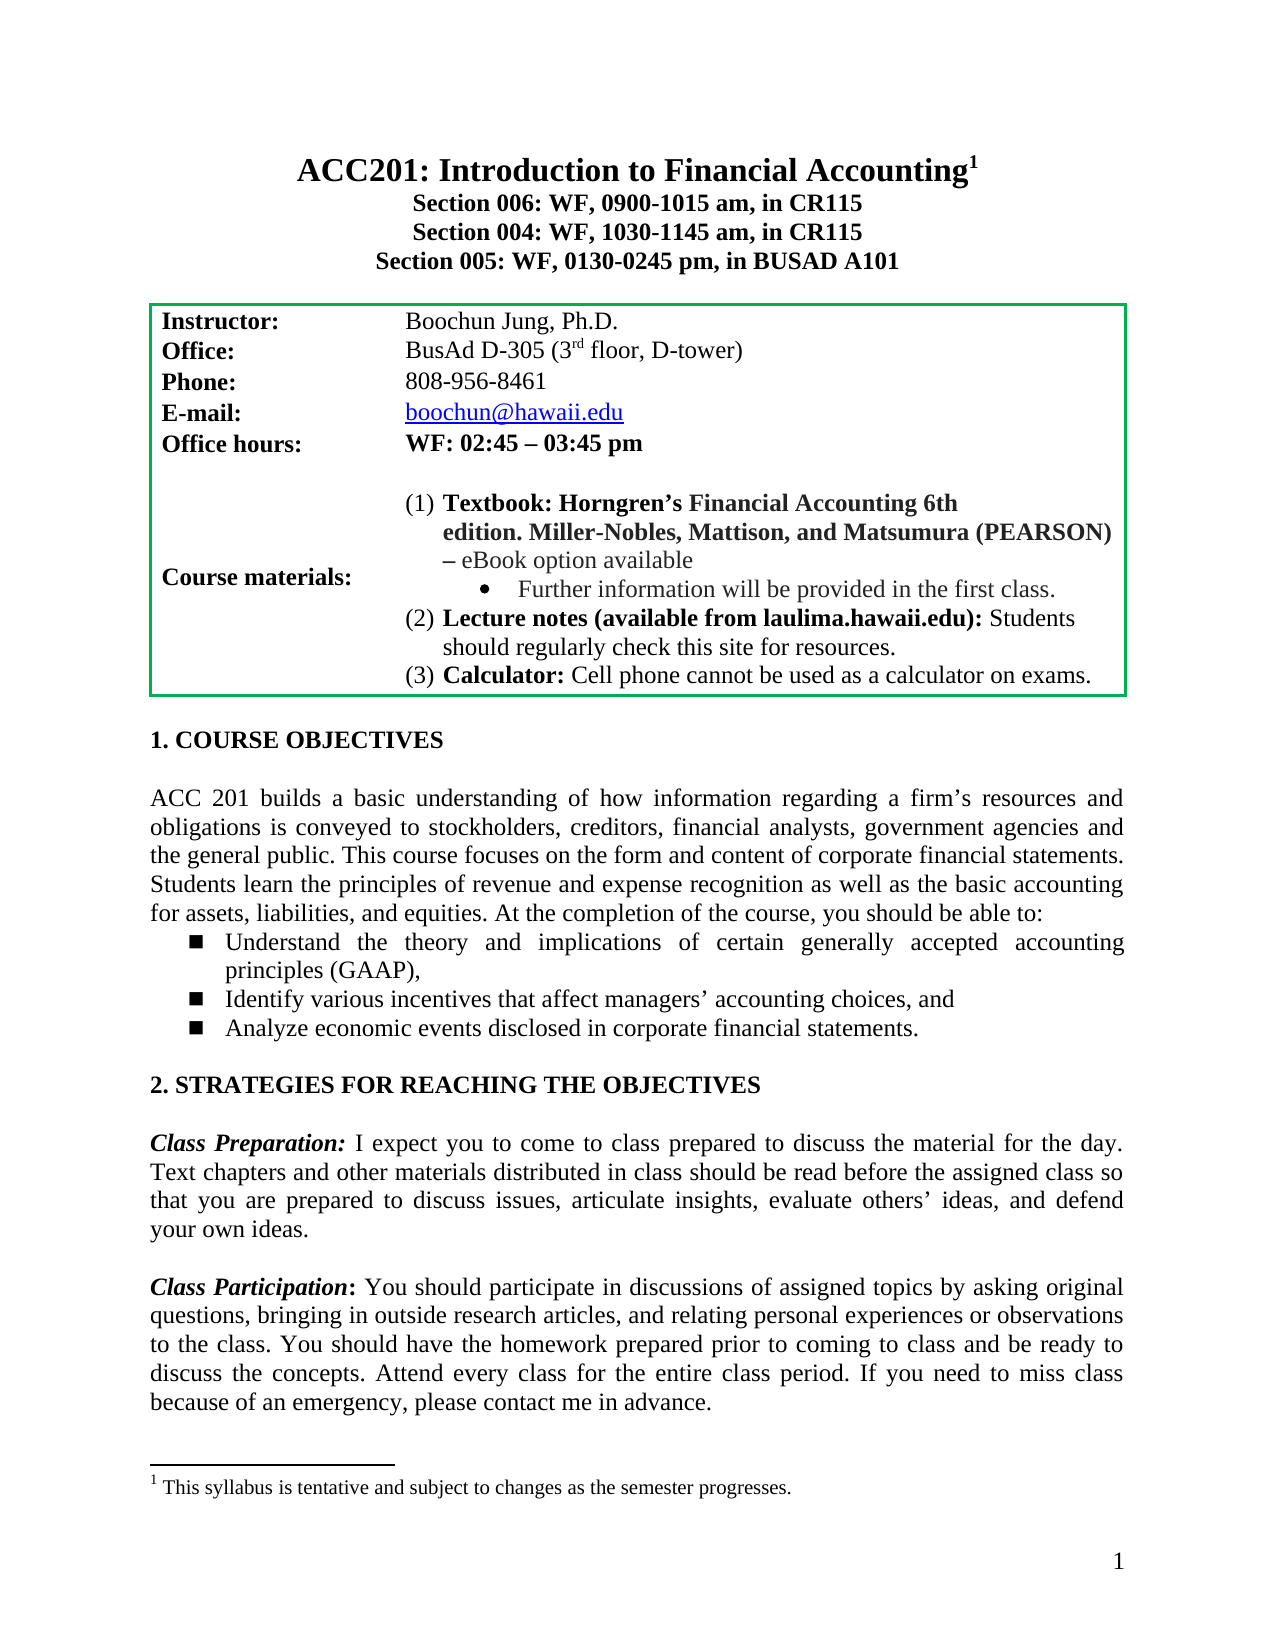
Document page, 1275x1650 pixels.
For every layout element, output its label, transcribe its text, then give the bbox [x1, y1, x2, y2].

table_cell E-mail: [152, 397, 394, 428]
text Class Preparation: I expect you to come to class prepared to discuss the material for the day. Text chapters and other materials distributed in class should be read before the assigned class so that you are prepared to discuss issues, articulate insights, evaluate others’ ideas, and defend your own ideas. [150, 1128, 1125, 1243]
table_header Instructor: [152, 306, 394, 335]
table_cell WF: 02:45 – 03:45 pm [394, 428, 1124, 459]
text Section 006: WF, 0900-1015 am, in CR115 [150, 188, 1125, 217]
list Analyze economic events disclosed in corporate financial statements. [187, 1013, 1125, 1042]
text Section 004: WF, 1030-1145 am, in CR115 [150, 217, 1125, 246]
table_cell Office hours: [152, 428, 394, 459]
text 2. Strategies for Reaching the Objectives [150, 1071, 1125, 1099]
table_cell Office: [152, 335, 394, 366]
table_cell boochun@hawaii.edu [394, 397, 1124, 428]
table_cell 808-956-8461 [394, 366, 1124, 397]
text Class Participation: You should participate in discussions of assigned topics by asking original questions, bringing in outside research articles, and relating personal experiences or observations to the class. You should have the homework prepared prior to coming to class and be ready to discuss the concepts. Attend every class for the entire class period. If you need to miss class because of an emergency, please contact me in advance. [150, 1272, 1125, 1416]
table_cell Course materials: [152, 459, 394, 694]
table_header Boochun Jung, Ph.D. [394, 306, 1124, 335]
title ACC201: Introduction to Financial Accounting [150, 150, 1125, 188]
table_cell Phone: [152, 366, 394, 397]
text 1. COURSE OBJECTIVES [150, 726, 1125, 754]
table_cell Textbook: Horngren’s Financial Accounting 6th edition. Miller-Nobles, Mattison, and Matsumura (PEARSON) – eBook option available Further information will be provided in the first class. Lecture notes (available from laulima.hawaii.edu): Students should regularly check this site for resources. Calculator: Cell phone cannot be used as a calculator on exams. [394, 459, 1124, 694]
text ACC 201 builds a basic understanding of how information regarding a firm’s resources and obligations is conveyed to stockholders, creditors, financial analysts, government agencies and the general public. This course focuses on the form and content of corporate financial statements. Students learn the principles of revenue and expense recognition as well as the basic accounting for assets, liabilities, and equities. At the completion of the course, you should be able to: [150, 783, 1125, 927]
text Section 005: WF, 0130-0245 pm, in BUSAD A101 [150, 246, 1125, 274]
table_cell BusAd D-305 (3rd floor, D-tower) [394, 335, 1124, 366]
list Identify various incentives that affect managers’ accounting choices, and [187, 984, 1125, 1013]
list Understand the theory and implications of certain generally accepted accounting principles (GAAP), [187, 927, 1125, 984]
